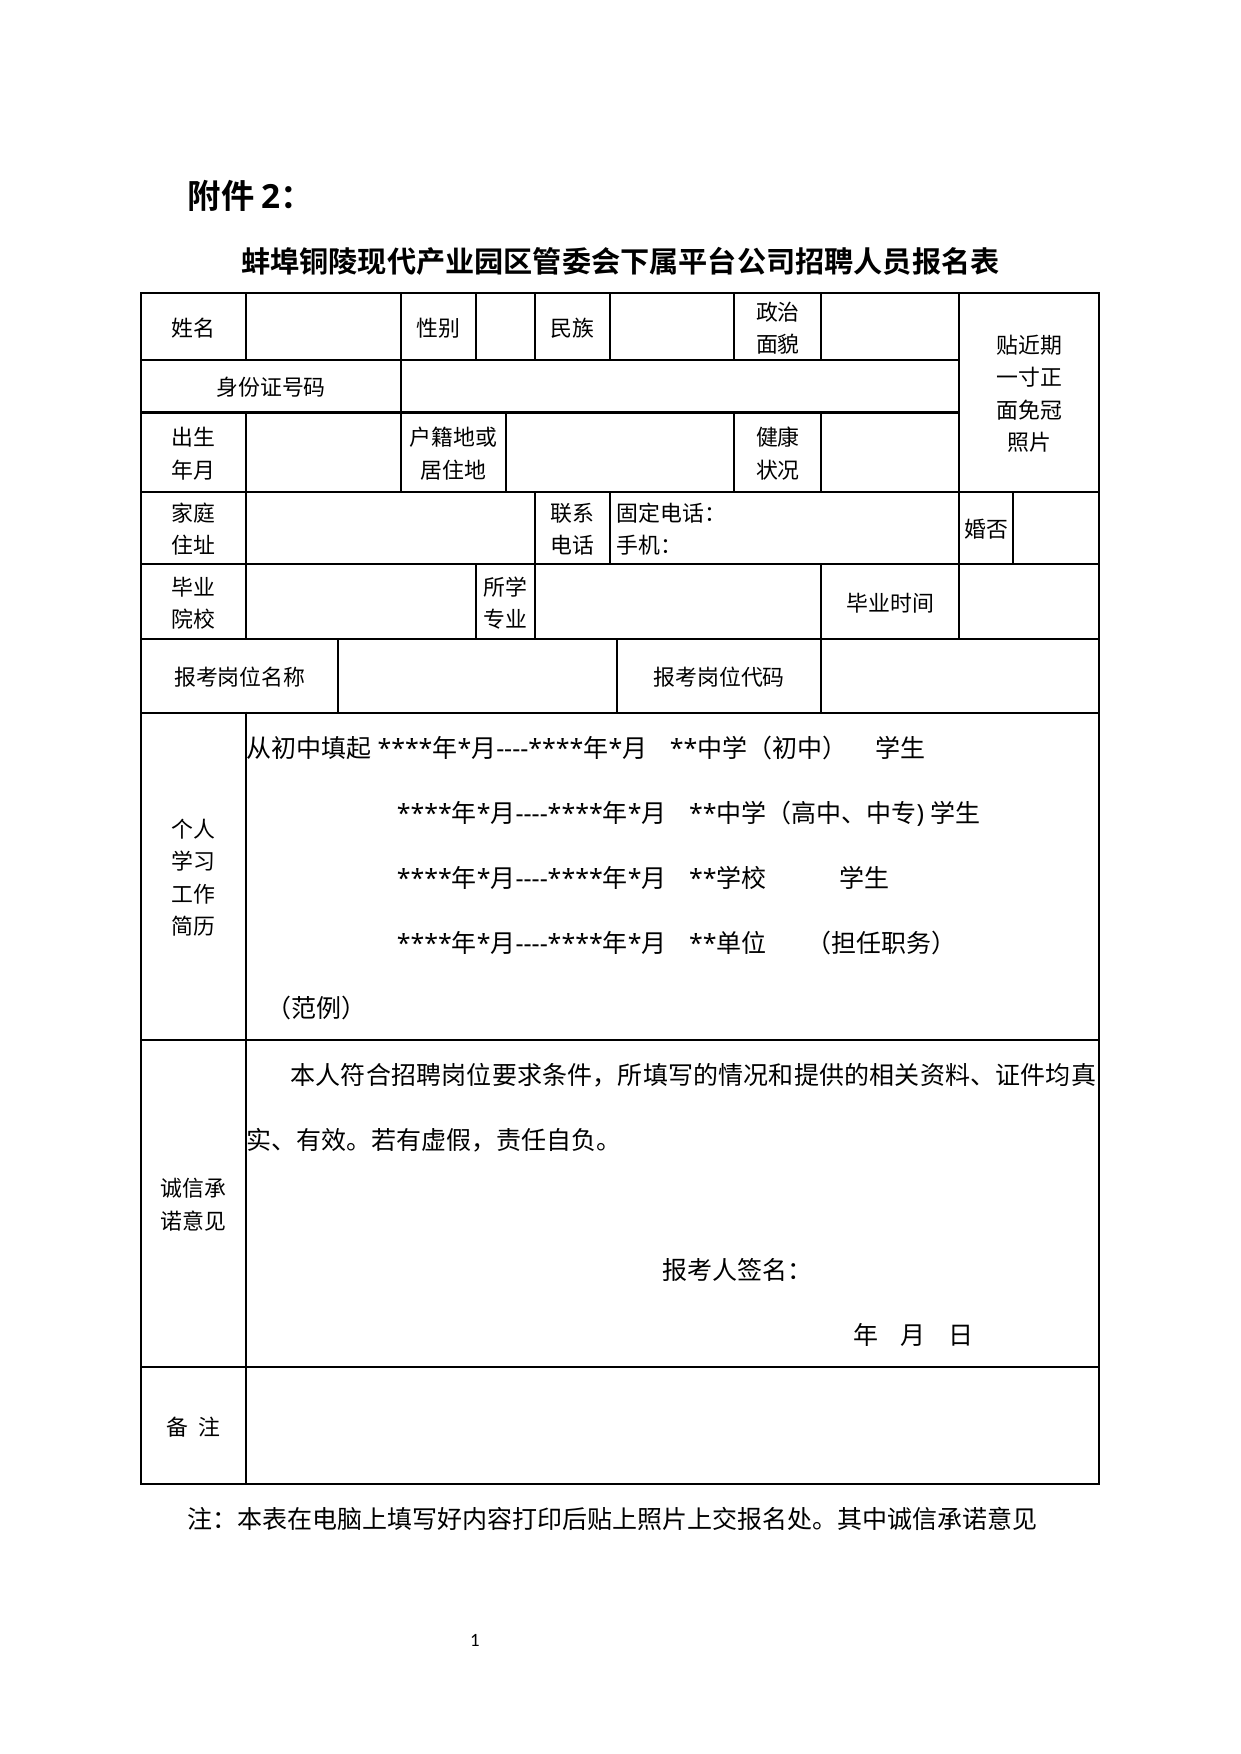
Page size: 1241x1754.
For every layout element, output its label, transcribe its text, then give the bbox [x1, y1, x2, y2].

table_cell 婚否 [960, 493, 1012, 563]
text 附件2： [187, 162, 1053, 227]
table_cell [536, 565, 820, 638]
table_cell 报考岗位代码 [618, 640, 820, 712]
table_header [477, 294, 534, 359]
table_header 政治 面貌 [735, 294, 820, 359]
table_cell 从初中填起 ****年*月----****年*月 **中学（初中） 学生 ****年*月----****年*月 **中学（高中、中专) 学生 ****年*月----****年*月 **学校 学生 ****年*月----****年*月 **单位 （担任职务） （范例） [247, 714, 1098, 1039]
table_header [822, 294, 958, 359]
table_cell [247, 565, 475, 638]
table_cell 所学 专业 [477, 565, 534, 638]
table_cell [822, 640, 1098, 712]
table_cell 出生 年月 [142, 414, 245, 491]
table_header 性别 [402, 294, 475, 359]
table_cell 诚信承 诺意见 [142, 1041, 245, 1366]
table_cell 家庭 住址 [142, 493, 245, 563]
table_header [247, 294, 400, 359]
table_cell 毕业 院校 [142, 565, 245, 638]
table_cell [339, 640, 616, 712]
table_cell [247, 493, 534, 563]
table_cell 个人 学习 工作 简历 [142, 714, 245, 1039]
subtitle 蚌埠铜陵现代产业园区管委会下属平台公司招聘人员报名表 [187, 227, 1053, 292]
table_cell 备 注 [142, 1368, 245, 1483]
table_header 民族 [536, 294, 609, 359]
table_cell 户籍地或居住地 [402, 414, 505, 491]
table_cell [1014, 493, 1098, 563]
table_header [611, 294, 733, 359]
table_cell [960, 565, 1098, 638]
table_cell [247, 414, 400, 491]
table_header 姓名 [142, 294, 245, 359]
table_cell 身份证号码 [142, 361, 400, 411]
table_cell [247, 1368, 1098, 1483]
table_cell [402, 361, 958, 411]
table_cell 固定电话： 手机： [611, 493, 958, 563]
table_cell 健康 状况 [735, 414, 820, 491]
table_cell [822, 414, 958, 491]
table_cell 毕业时间 [822, 565, 958, 638]
table_header 贴近期 一寸正 面免冠 照片 [960, 294, 1098, 491]
table_cell 本人符合招聘岗位要求条件，所填写的情况和提供的相关资料、证件均真实、有效。若有虚假，责任自负。 报考人签名： 年 月 日 [247, 1041, 1098, 1366]
table_cell [507, 414, 733, 491]
table_cell 联系 电话 [536, 493, 609, 563]
table_cell 报考岗位名称 [142, 640, 337, 712]
text 注：本表在电脑上填写好内容打印后贴上照片上交报名处。其中诚信承诺意见 [187, 1485, 1053, 1550]
